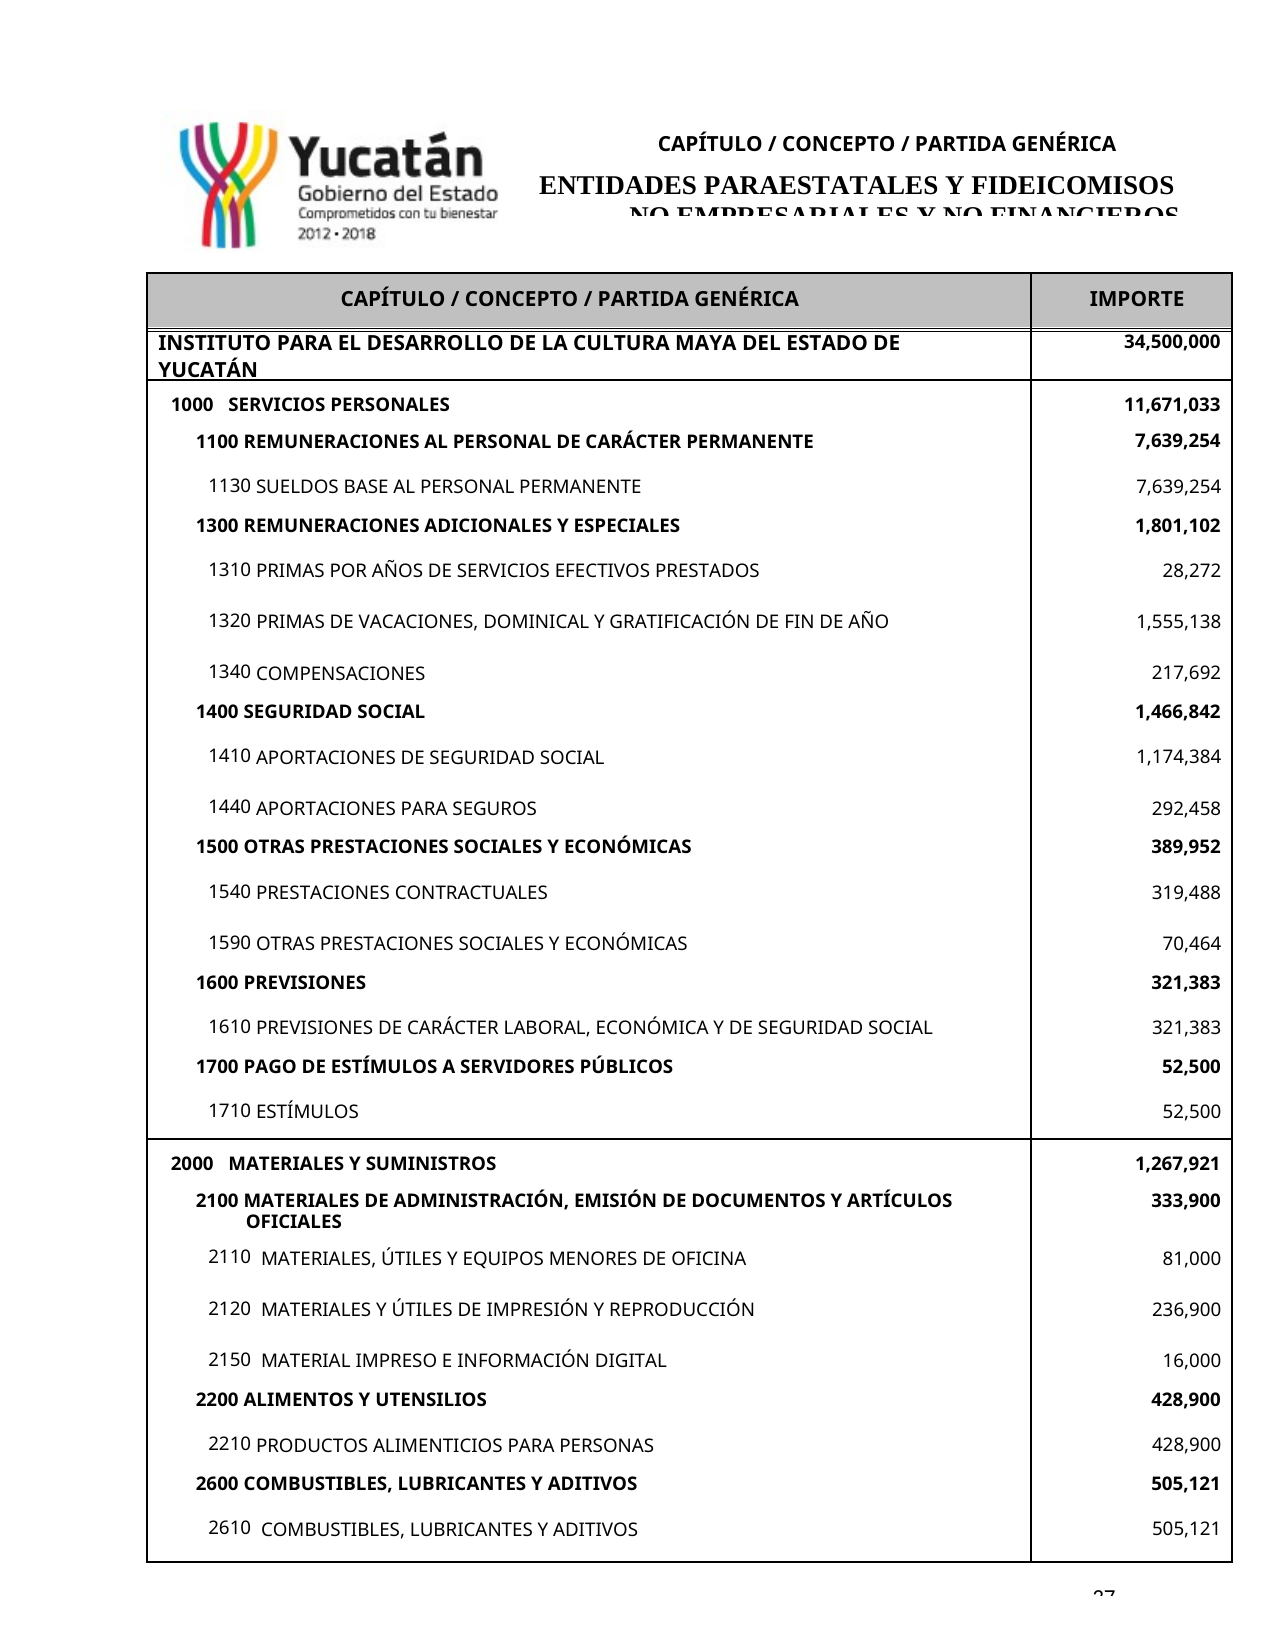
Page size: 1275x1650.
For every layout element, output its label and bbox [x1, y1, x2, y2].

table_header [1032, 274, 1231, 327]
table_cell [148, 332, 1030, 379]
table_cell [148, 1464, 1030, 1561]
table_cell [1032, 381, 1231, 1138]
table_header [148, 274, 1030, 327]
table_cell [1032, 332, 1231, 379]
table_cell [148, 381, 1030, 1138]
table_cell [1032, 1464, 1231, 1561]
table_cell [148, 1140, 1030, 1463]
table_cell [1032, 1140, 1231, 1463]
picture [160, 110, 520, 253]
